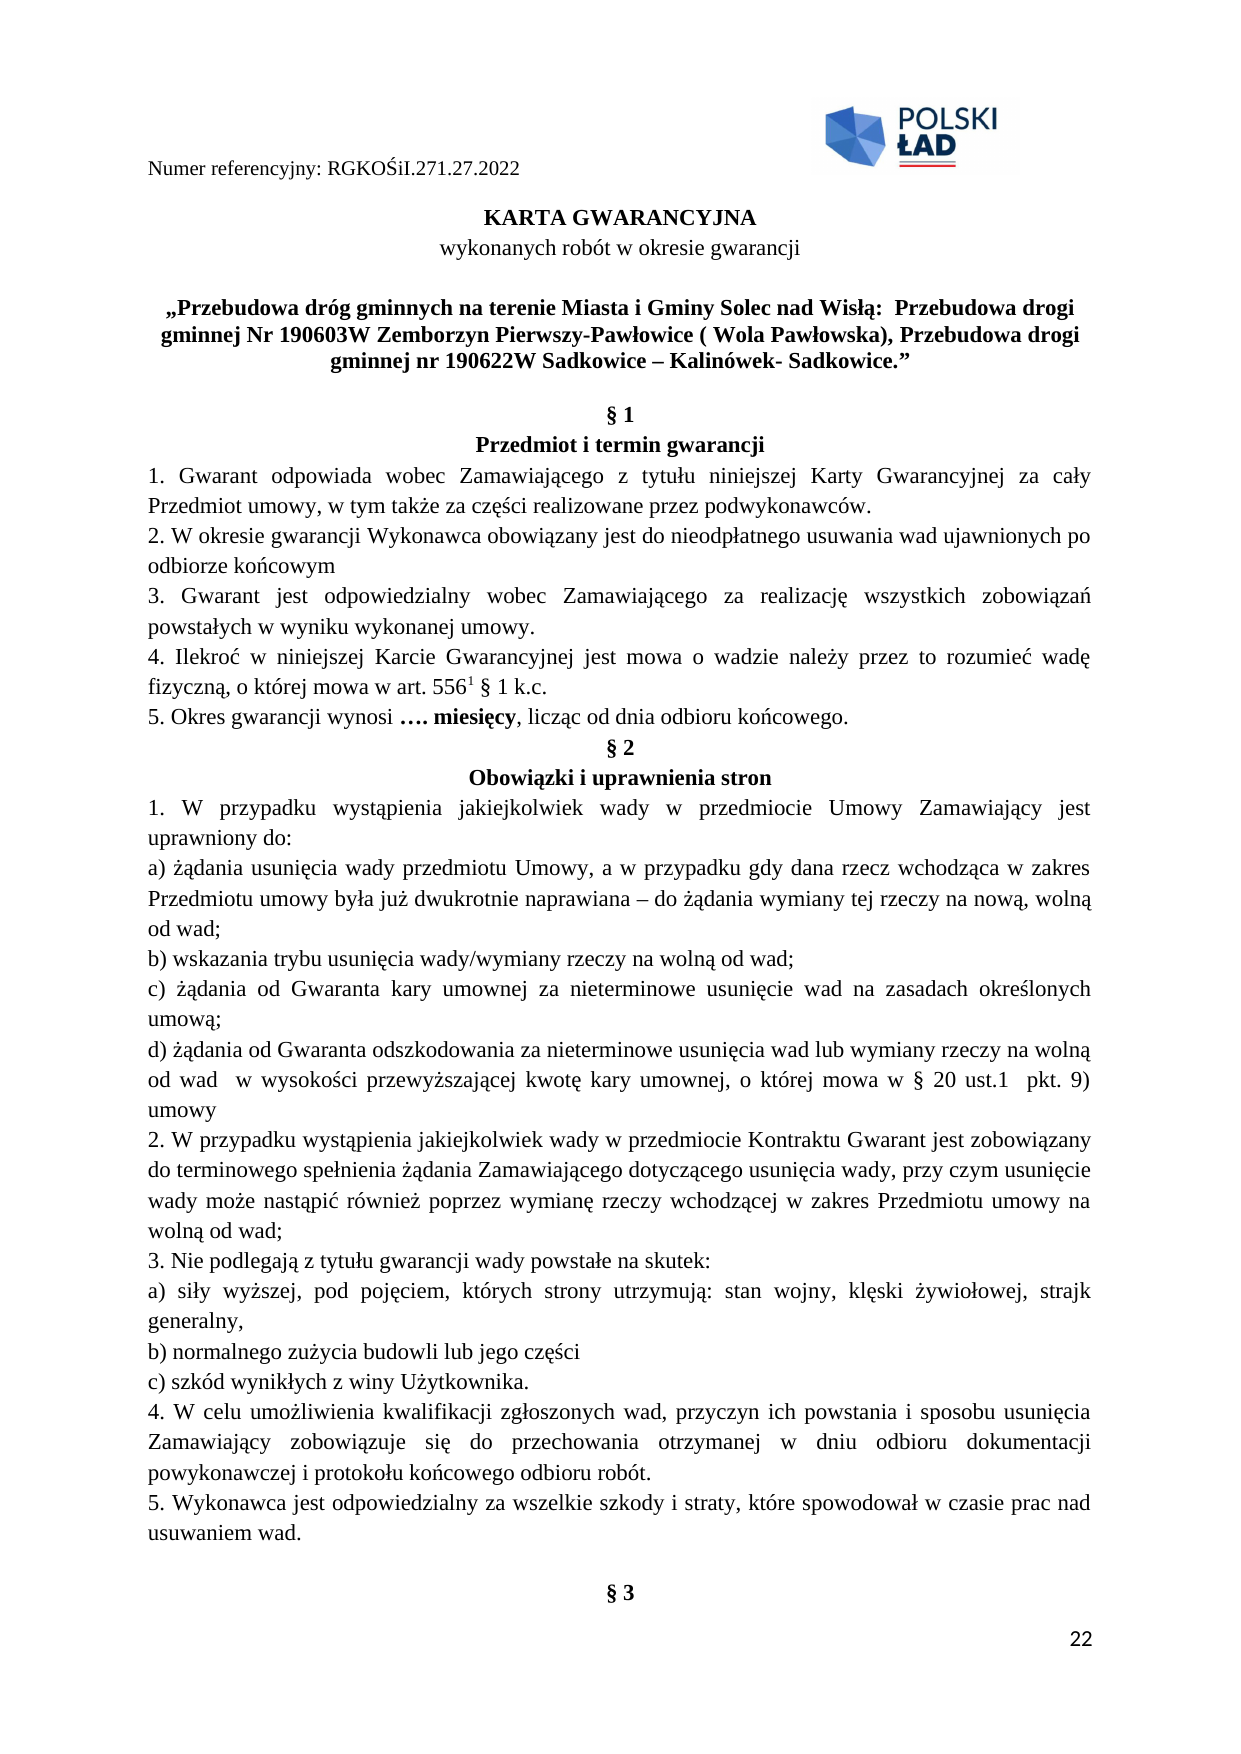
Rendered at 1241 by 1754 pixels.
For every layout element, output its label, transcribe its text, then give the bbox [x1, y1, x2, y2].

text § 1 [148, 401, 1092, 428]
text „Przebudowa dróg gminnych na terenie Miasta i Gminy Solec nad Wisłą: Przebudowa drogi gminnej Nr 190603W Zemborzyn Pierwszy-Pawłowice ( Wola Pawłowska), Przebudowa drogi gminnej nr 190622W Sadkowice – Kalinówek- Sadkowice.” [148, 294, 1092, 401]
text c) szkód wynikłych z winy Użytkownika. [148, 1368, 1092, 1394]
text 5. Wykonawca jest odpowiedzialny za wszelkie szkody i straty, które spowodował w czasie prac nad usuwaniem wad. [148, 1489, 1092, 1545]
text b) wskazania trybu usunięcia wady/wymiany rzeczy na wolną od wad; [148, 945, 1092, 971]
text a) siły wyższej, pod pojęciem, których strony utrzymują: stan wojny, klęski żywiołowej, strajk generalny, [148, 1277, 1092, 1334]
text c) żądania od Gwaranta kary umownej za nieterminowe usunięcie wad na zasadach określonych umową; [148, 975, 1092, 1032]
text Obowiązki i uprawnienia stron [148, 764, 1092, 790]
text a) żądania usunięcia wady przedmiotu Umowy, a w przypadku gdy dana rzecz wchodząca w zakres Przedmiotu umowy była już dwukrotnie naprawiana – do żądania wymiany tej rzeczy na nową, wolną od wad; [148, 854, 1092, 941]
text wykonanych robót w okresie gwarancji [148, 234, 1092, 260]
picture [811, 97, 1020, 175]
text 5. Okres gwarancji wynosi …. miesięcy, licząc od dnia odbioru końcowego. [148, 703, 1092, 730]
text 3. Nie podlegają z tytułu gwarancji wady powstałe na skutek: [148, 1247, 1092, 1273]
text d) żądania od Gwaranta odszkodowania za nieterminowe usunięcia wad lub wymiany rzeczy na wolną od wad w wysokości przewyższającej kwotę kary umownej, o której mowa w § 20 ust.1 pkt. 9) umowy [148, 1036, 1092, 1122]
text § 3 [148, 1579, 1092, 1606]
text 2. W przypadku wystąpienia jakiejkolwiek wady w przedmiocie Kontraktu Gwarant jest zobowiązany do terminowego spełnienia żądania Zamawiającego dotyczącego usunięcia wady, przy czym usunięcie wady może nastąpić również poprzez wymianę rzeczy wchodzącej w zakres Przedmiotu umowy na wolną od wad; [148, 1126, 1092, 1243]
text § 2 [148, 734, 1092, 760]
text 1. W przypadku wystąpienia jakiejkolwiek wady w przedmiocie Umowy Zamawiający jest uprawniony do: [148, 794, 1092, 851]
text 4. W celu umożliwienia kwalifikacji zgłoszonych wad, przyczyn ich powstania i sposobu usunięcia Zamawiający zobowiązuje się do przechowania otrzymanej w dniu odbioru dokumentacji powykonawczej i protokołu końcowego odbioru robót. [148, 1398, 1092, 1485]
text 3. Gwarant jest odpowiedzialny wobec Zamawiającego za realizację wszystkich zobowiązań powstałych w wyniku wykonanej umowy. [148, 583, 1092, 639]
text b) normalnego zużycia budowli lub jego części [148, 1338, 1092, 1364]
text KARTA GWARANCYJNA [148, 204, 1092, 230]
text 1. Gwarant odpowiada wobec Zamawiającego z tytułu niniejszej Karty Gwarancyjnej za cały Przedmiot umowy, w tym także za części realizowane przez podwykonawców. [148, 462, 1092, 518]
text 4. Ilekroć w niniejszej Karcie Gwarancyjnej jest mowa o wadzie należy przez to rozumieć wadę fizyczną, o której mowa w art. 5561 § 1 k.c. [148, 643, 1092, 699]
text 2. W okresie gwarancji Wykonawca obowiązany jest do nieodpłatnego usuwania wad ujawnionych po odbiorze końcowym [148, 522, 1092, 579]
text Przedmiot i termin gwarancji [148, 432, 1092, 458]
